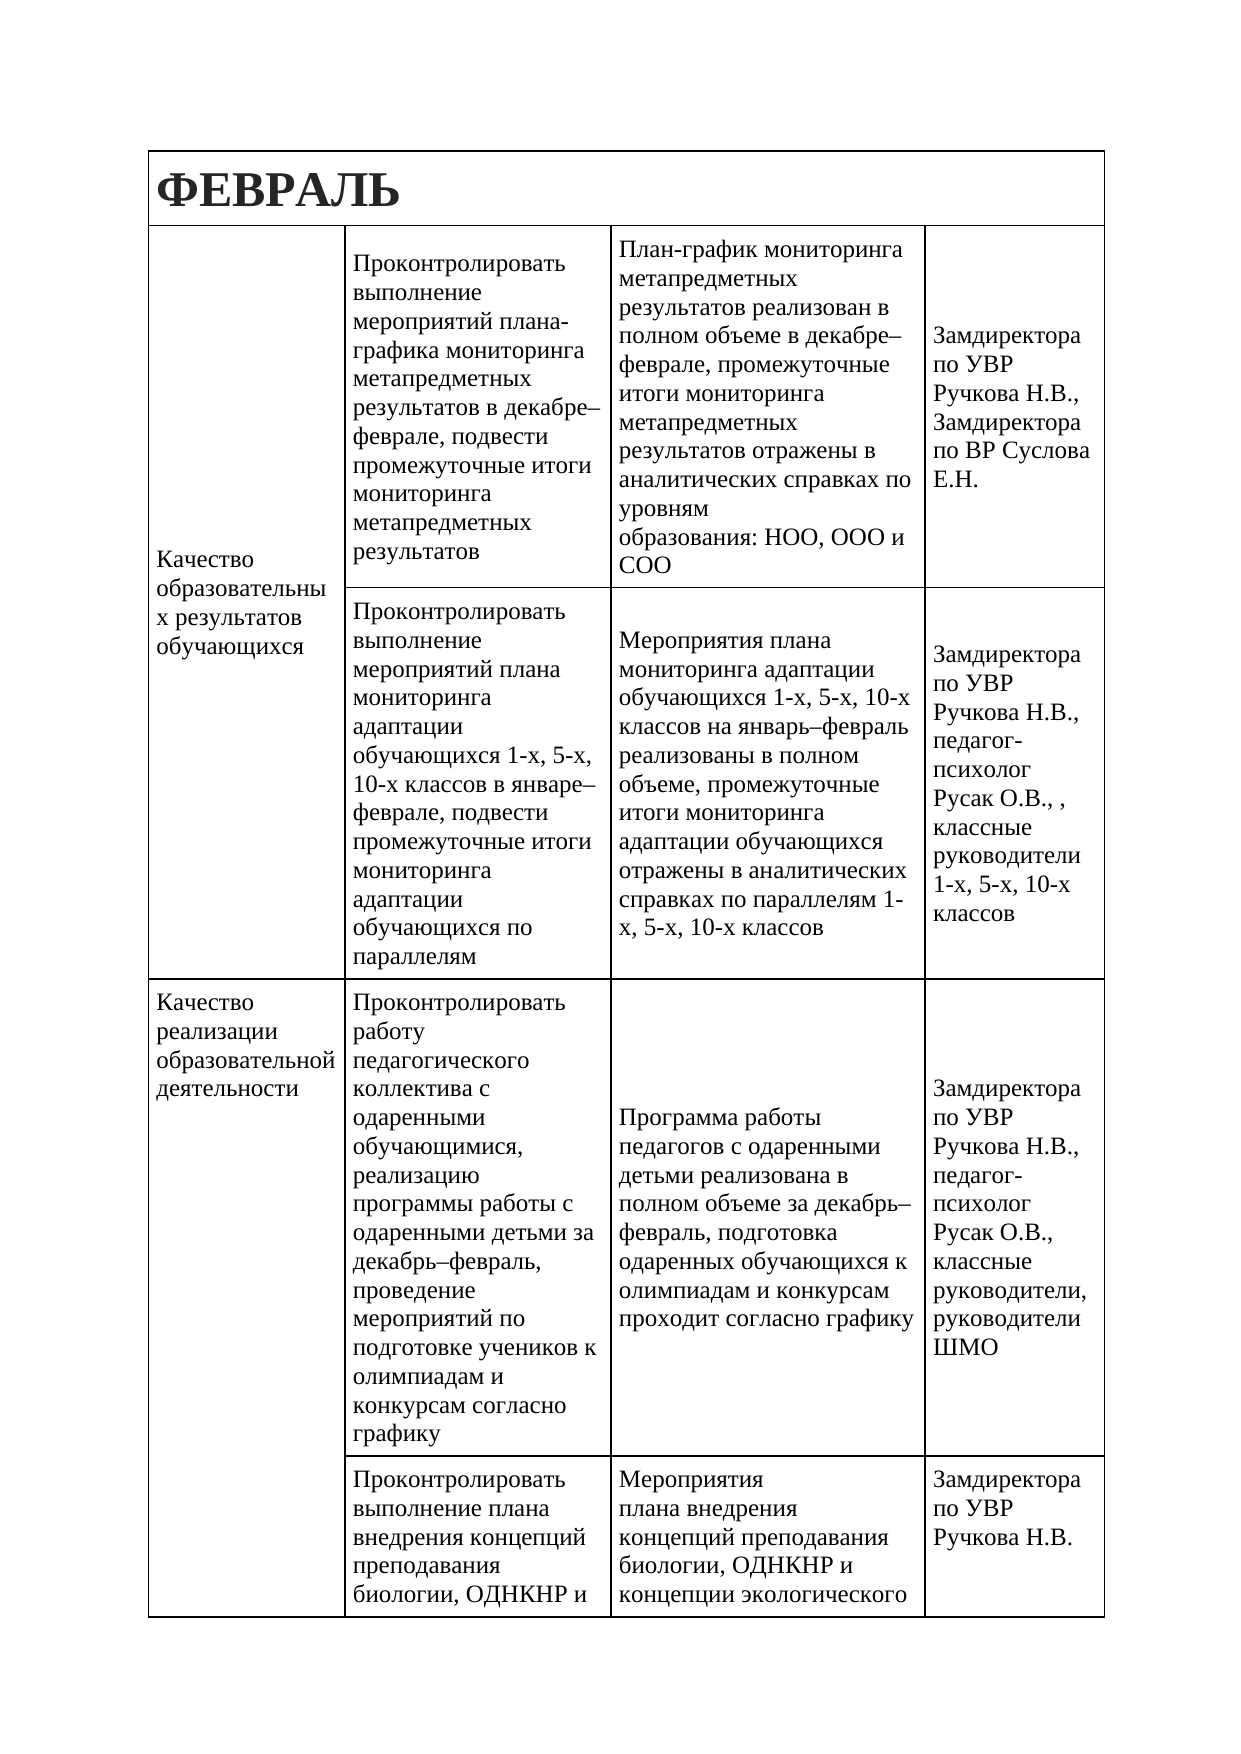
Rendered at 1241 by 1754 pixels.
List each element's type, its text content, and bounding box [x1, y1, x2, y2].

table_cell Мероприятия плана мониторинга адаптации обучающихся 1-х, 5-х, 10-х классов на январь–февраль реализованы в полном объеме, промежуточные итоги мониторинга адаптации обучающихся отражены в аналитических справках по параллелям 1-х, 5-х, 10-х классов [612, 588, 924, 978]
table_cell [926, 1457, 1104, 1616]
table_cell Качество образовательных результатов обучающихся [149, 226, 344, 978]
table_cell Проконтролировать работу педагогического коллектива с одаренными обучающимися, реализацию программы работы с одаренными детьми за декабрь–февраль, проведение мероприятий по подготовке учеников к олимпиадам и конкурсам согласно графику [346, 980, 610, 1455]
table_cell План-график мониторинга метапредметных результатов реализован в полном объеме в декабре–феврале, промежуточные итоги мониторинга метапредметных результатов отражены в аналитических справках по уровням образования: НОО, ООО и СОО [612, 226, 924, 587]
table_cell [612, 1457, 924, 1616]
table_cell ФЕВРАЛЬ [149, 152, 1104, 225]
table_cell Замдиректора по УВР Ручкова Н.В., Замдиректора по ВР Суслова Е.Н. [926, 226, 1104, 587]
table_cell Замдиректора по УВР Ручкова Н.В., педагог-психолог Русак О.В., , классные руководители 1-х, 5-х, 10-х классов [926, 588, 1104, 978]
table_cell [346, 1457, 610, 1616]
table_cell Программа работы педагогов с одаренными детьми реализована в полном объеме за декабрь–февраль, подготовка одаренных обучающихся к олимпиадам и конкурсам проходит согласно графику [612, 980, 924, 1455]
table_cell Проконтролировать выполнение мероприятий плана-графика мониторинга метапредметных результатов в декабре–феврале, подвести промежуточные итоги мониторинга метапредметных результатов [346, 226, 610, 587]
table_cell Качество реализации образовательной деятельности [149, 980, 344, 1616]
table_cell Замдиректора по УВР Ручкова Н.В., педагог-психолог Русак О.В., классные руководители, руководители ШМО [926, 980, 1104, 1455]
table_cell Проконтролировать выполнение мероприятий плана мониторинга адаптации обучающихся 1-х, 5-х, 10-х классов в январе–феврале, подвести промежуточные итоги мониторинга адаптации обучающихся по параллелям [346, 588, 610, 978]
